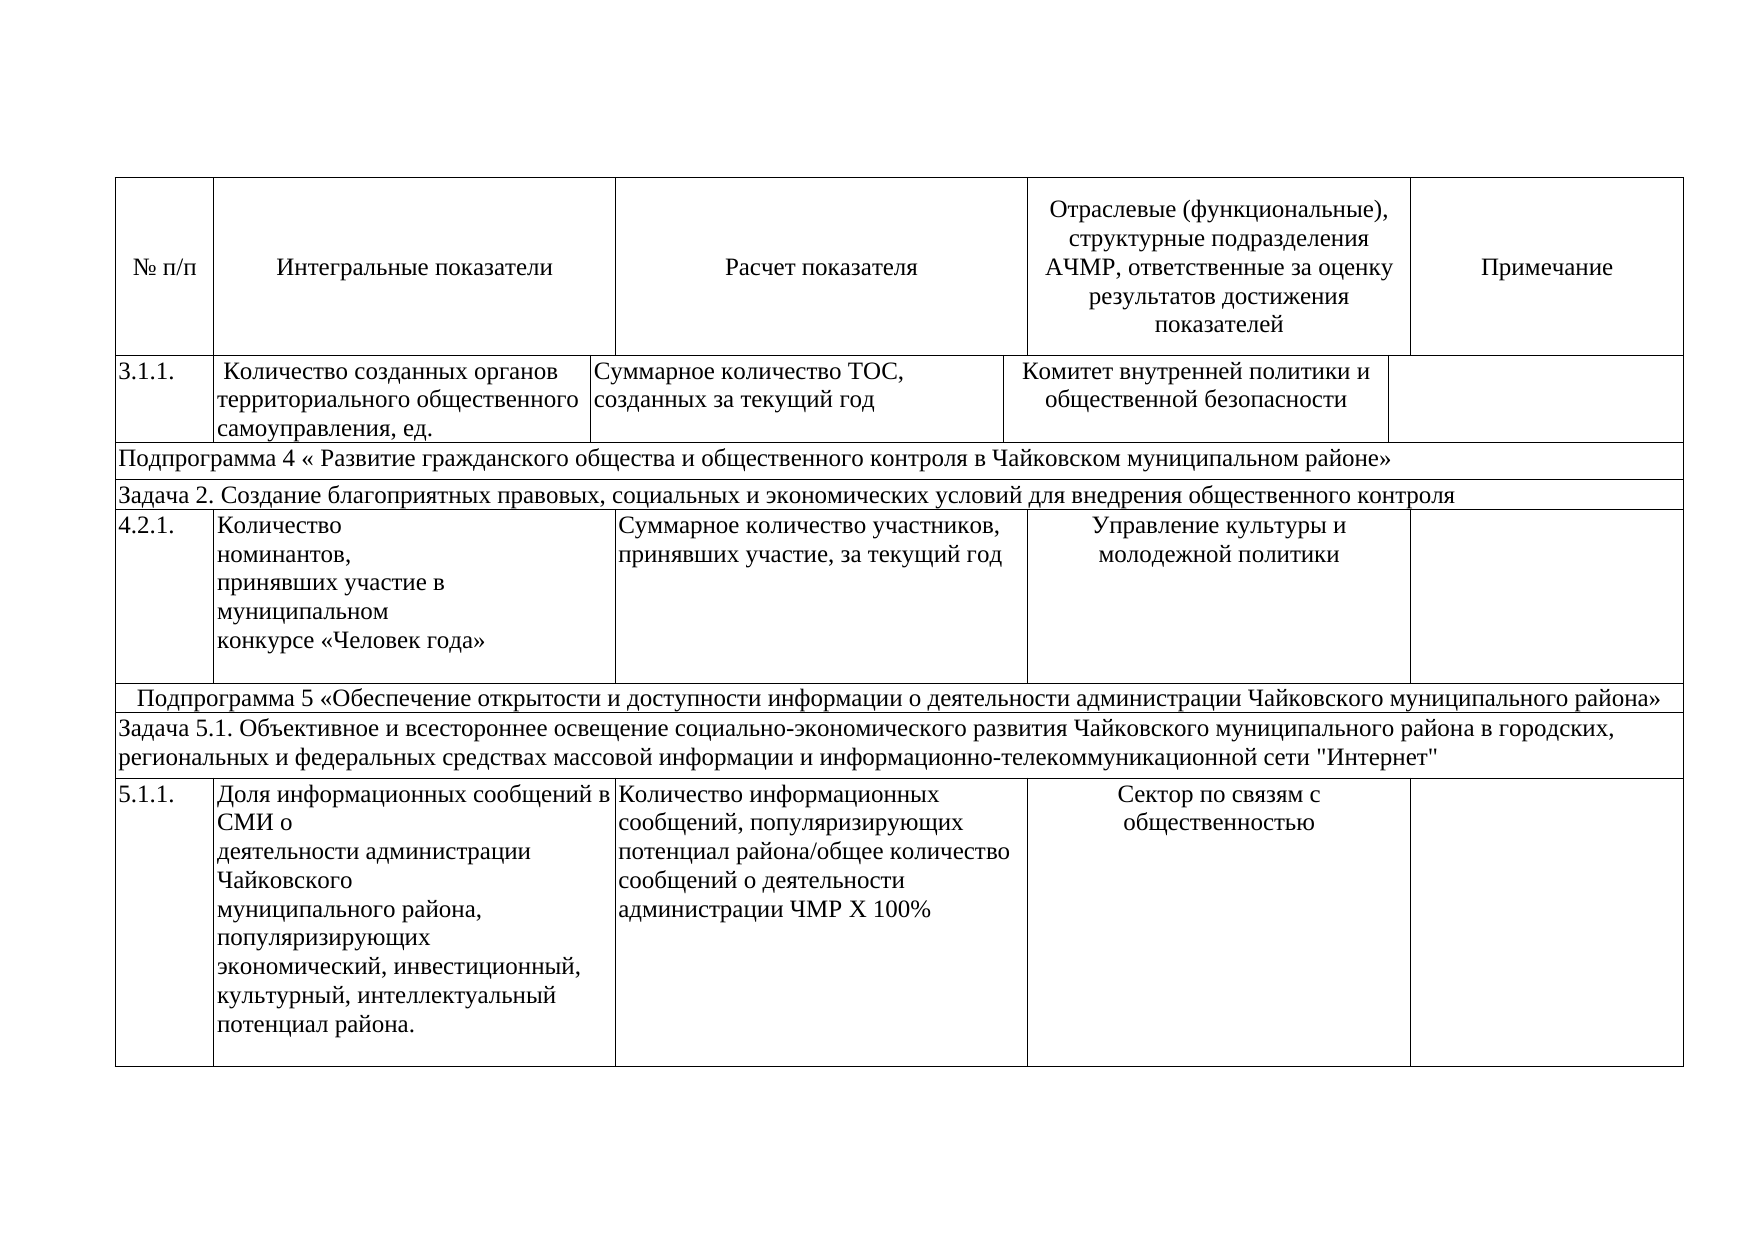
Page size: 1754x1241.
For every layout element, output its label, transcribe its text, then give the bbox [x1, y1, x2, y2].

table_header № п/п [116, 178, 213, 355]
table_header Расчет показателя [616, 178, 1027, 355]
table_cell Задача 5.1. Объективное и всестороннее освещение социально-экономического развития Чайковского муниципального района в городских, региональных и федеральных средствах массовой информации и информационно-телекоммуникационной сети "Интернет" [116, 713, 1683, 778]
table_cell Подпрограмма 4 « Развитие гражданского общества и общественного контроля в Чайковском муниципальном районе» [116, 443, 1683, 479]
table_cell Суммарное количество ТОС, созданных за текущий год [591, 356, 1003, 442]
table_cell [1389, 356, 1683, 442]
table_cell Подпрограмма 5 «Обеспечение открытости и доступности информации о деятельности администрации Чайковского муниципального района» [116, 684, 1683, 712]
table_header Примечание [1411, 178, 1683, 355]
table_header Интегральные показатели [214, 178, 615, 355]
table_cell Комитет внутренней политики и общественной безопасности [1004, 356, 1388, 442]
table_cell 3.1.1. [116, 356, 213, 442]
table_cell 5.1.1. [116, 779, 213, 1066]
table_cell [1411, 510, 1683, 682]
table_cell [1411, 779, 1683, 1066]
table_cell Суммарное количество участников, принявших участие, за текущий год [616, 510, 1027, 682]
table_cell Доля информационных сообщений в СМИ о деятельности администрации Чайковского муниципального района, популяризирующих экономический, инвестиционный, культурный, интеллектуальный потенциал района. [214, 779, 615, 1066]
table_cell 4.2.1. [116, 510, 213, 682]
table_header Отраслевые (функциональные), структурные подразделения АЧМР, ответственные за оценку результатов достижения показателей [1028, 178, 1410, 355]
table_cell Сектор по связям с общественностью [1028, 779, 1410, 1066]
table_cell Управление культуры и молодежной политики [1028, 510, 1410, 682]
table_cell Количество созданных органов территориального общественного самоуправления, ед. [214, 356, 590, 442]
table_cell Задача 2. Создание благоприятных правовых, социальных и экономических условий для внедрения общественного контроля [116, 480, 1683, 509]
table_cell Количество номинантов, принявших участие в муниципальном конкурсе «Человек года» [214, 510, 615, 682]
table_cell Количество информационных сообщений, популяризирующих потенциал района/общее количество сообщений о деятельности администрации ЧМР X 100% [616, 779, 1027, 1066]
